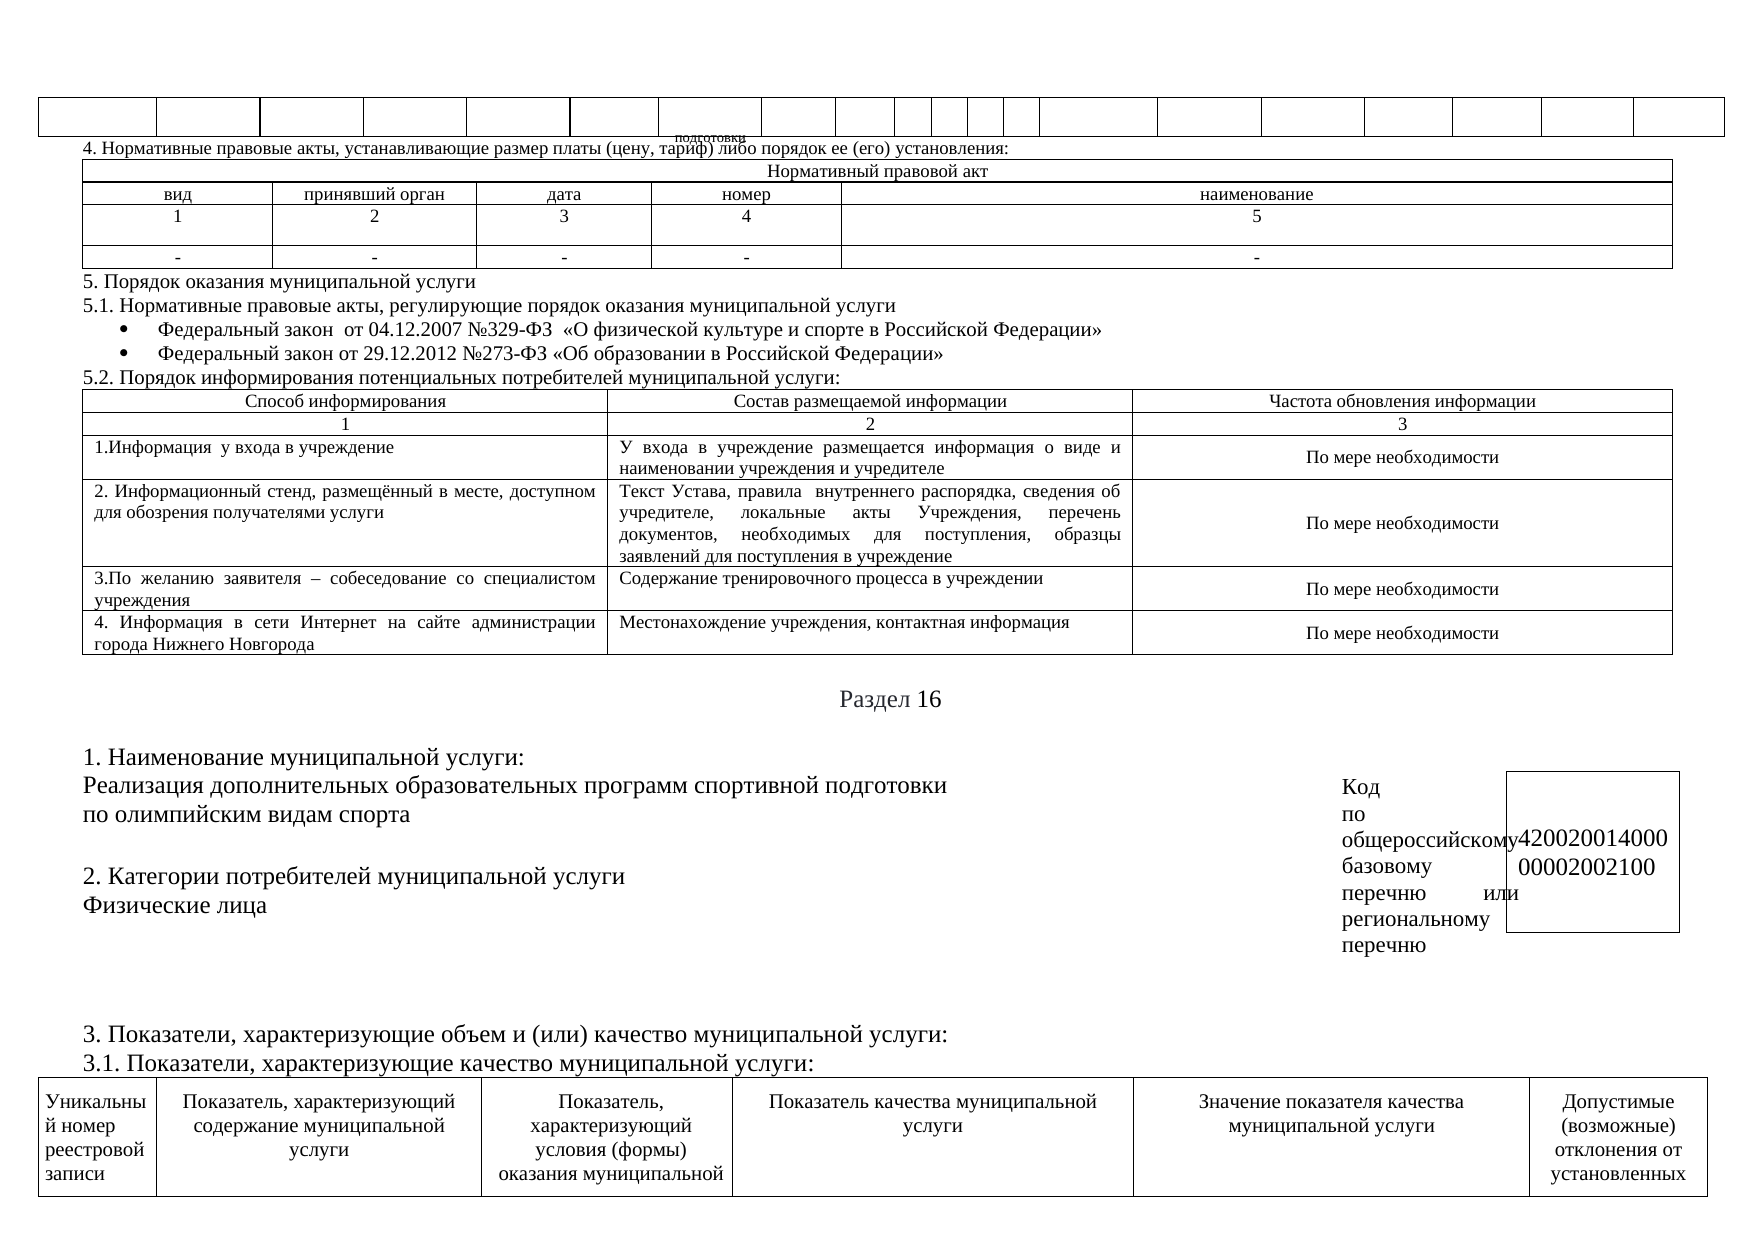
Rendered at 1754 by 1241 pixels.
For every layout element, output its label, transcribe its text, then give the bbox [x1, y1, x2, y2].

text 5.2. Порядок информирования потенциальных потребителей муниципальной услуги: [83, 365, 1698, 389]
text 3.1. Показатели, характеризующие качество муниципальной услуги: [83, 1048, 1698, 1077]
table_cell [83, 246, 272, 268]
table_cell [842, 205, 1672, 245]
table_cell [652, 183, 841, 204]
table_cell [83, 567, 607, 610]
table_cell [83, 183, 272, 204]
text 5.1. Нормативные правовые акты, регулирующие порядок оказания муниципальной услуги [83, 293, 1698, 317]
text 3. Показатели, характеризующие объем и (или) качество муниципальной услуги: [83, 1019, 1698, 1048]
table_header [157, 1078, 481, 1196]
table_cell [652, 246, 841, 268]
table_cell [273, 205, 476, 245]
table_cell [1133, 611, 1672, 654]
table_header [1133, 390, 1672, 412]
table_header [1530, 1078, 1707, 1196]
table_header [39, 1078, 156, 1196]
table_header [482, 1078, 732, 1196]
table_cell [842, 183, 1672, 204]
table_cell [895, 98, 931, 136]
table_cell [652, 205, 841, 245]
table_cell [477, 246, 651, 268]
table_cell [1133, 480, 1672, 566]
list Федеральный закон от 04.12.2007 №329-ФЗ «О физической культуре и спорте в Российской Федерации» [120, 317, 1698, 341]
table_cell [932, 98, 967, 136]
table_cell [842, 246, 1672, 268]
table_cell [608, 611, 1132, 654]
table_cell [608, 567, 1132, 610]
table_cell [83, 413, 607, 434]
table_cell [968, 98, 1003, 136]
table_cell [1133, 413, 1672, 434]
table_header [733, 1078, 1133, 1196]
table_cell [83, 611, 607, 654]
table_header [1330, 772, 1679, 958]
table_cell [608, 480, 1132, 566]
text 4. Нормативные правовые акты, устанавливающие размер платы (цену, тариф) либо порядок ее (его) установления: [83, 137, 1698, 159]
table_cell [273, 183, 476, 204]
text Раздел 16 [83, 684, 1698, 713]
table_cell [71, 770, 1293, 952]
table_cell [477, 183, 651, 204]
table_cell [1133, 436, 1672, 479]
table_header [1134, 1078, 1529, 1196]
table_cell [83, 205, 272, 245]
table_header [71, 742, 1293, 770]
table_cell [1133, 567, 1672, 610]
text 5. Порядок оказания муниципальной услуги [83, 269, 1698, 293]
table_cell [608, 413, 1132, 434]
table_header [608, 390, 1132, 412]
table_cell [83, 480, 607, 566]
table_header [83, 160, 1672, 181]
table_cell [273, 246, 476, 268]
list Федеральный закон от 29.12.2012 №273-ФЗ «Об образовании в Российской Федерации» [120, 341, 1698, 365]
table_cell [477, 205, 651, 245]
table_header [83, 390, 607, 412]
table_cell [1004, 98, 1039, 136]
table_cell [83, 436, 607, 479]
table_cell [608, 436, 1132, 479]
